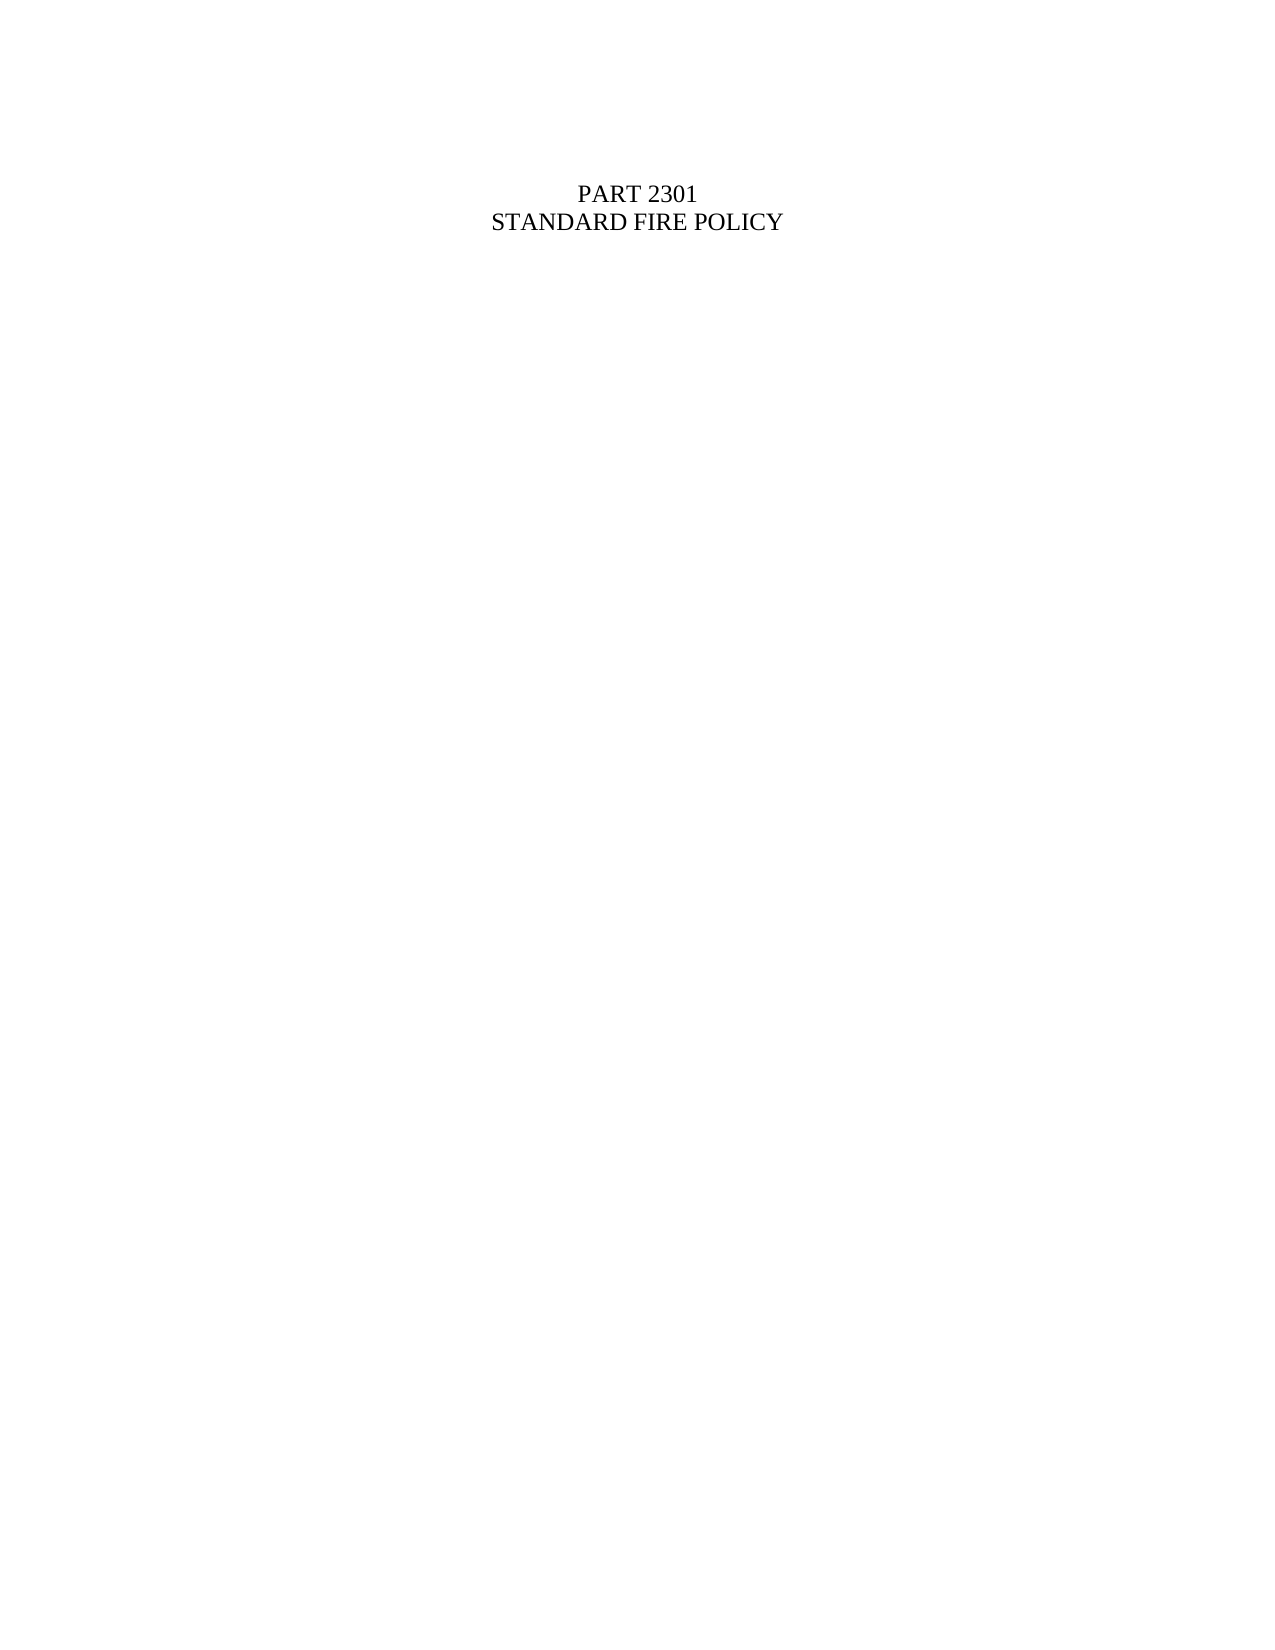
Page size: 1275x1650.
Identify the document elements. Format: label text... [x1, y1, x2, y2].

text STANDARD FIRE POLICY [150, 207, 1125, 236]
text PART 2301 [150, 179, 1125, 207]
